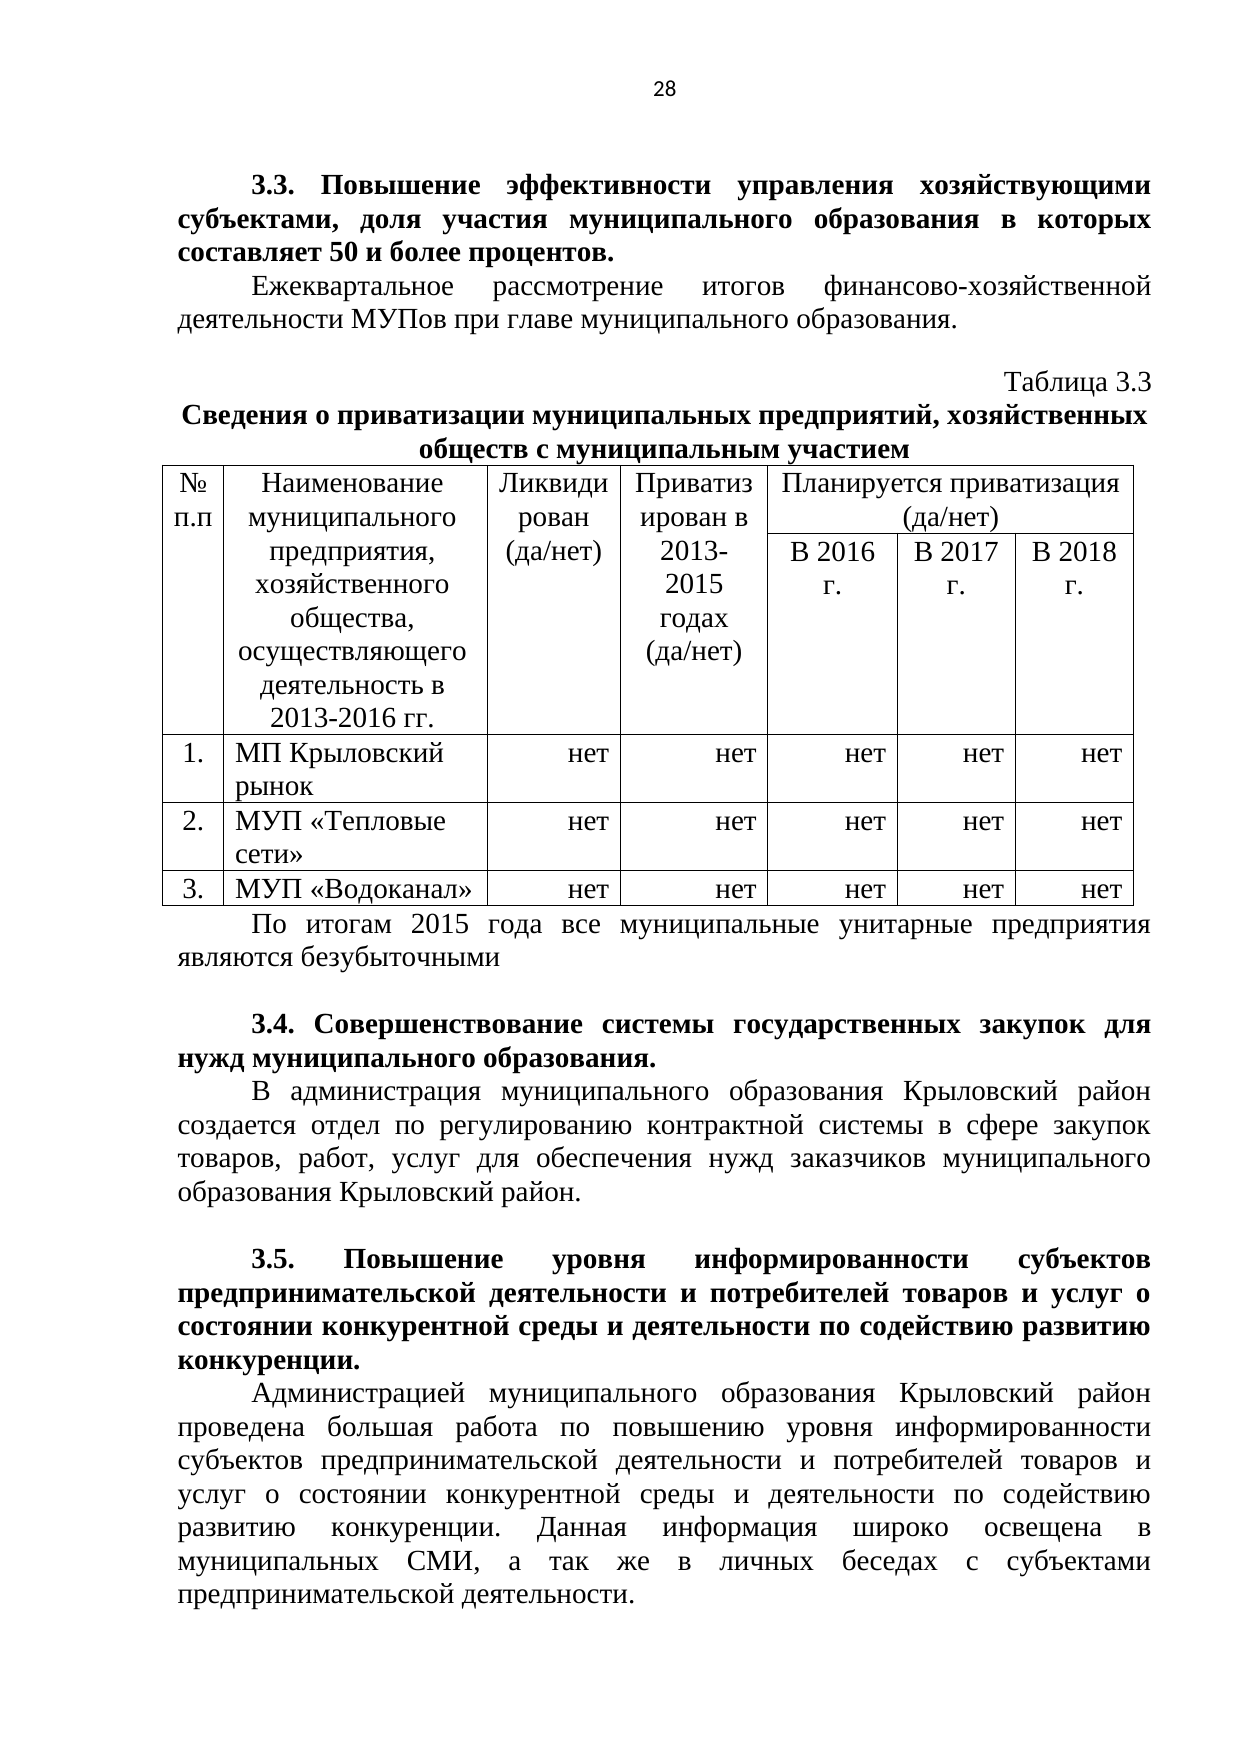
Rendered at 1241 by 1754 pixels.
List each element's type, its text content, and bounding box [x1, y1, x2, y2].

table_cell нет [488, 871, 620, 905]
text Администрацией муниципального образования Крыловский район проведена большая работа по повышению уровня информированности субъектов предпринимательской деятельности и потребителей товаров и услуг о состоянии конкурентной среды и деятельности по содействию развитию конкуренции. Данная информация широко освещена в муниципальных СМИ, а так же в личных беседах с субъектами предпринимательской деятельности. [177, 1375, 1152, 1610]
text 3.4. Совершенствование системы государственных закупок для нужд муниципального образования. [177, 1006, 1152, 1073]
table_cell В 2016 г. [768, 534, 897, 734]
table_cell нет [768, 871, 897, 905]
table_header Ликвидирован (да/нет) [488, 466, 620, 734]
table_cell нет [488, 803, 620, 870]
text 3.5. Повышение уровня информированности субъектов предпринимательской деятельности и потребителей товаров и услуг о состоянии конкурентной среды и деятельности по содействию развитию конкуренции. [177, 1241, 1152, 1375]
table_cell 1. [163, 735, 223, 802]
table_cell 3. [163, 871, 223, 905]
table_cell нет [898, 803, 1015, 870]
text По итогам 2015 года все муниципальные унитарные предприятия являются безубыточными [177, 906, 1152, 973]
table_header Наименование муниципального предприятия, хозяйственного общества, осуществляющего деятельность в 2013-2016 гг. [224, 466, 487, 734]
table_cell 2. [163, 803, 223, 870]
table_cell МП Крыловский рынок [224, 735, 487, 802]
table_cell нет [768, 735, 897, 802]
table_cell В 2017 г. [898, 534, 1015, 734]
table_cell нет [898, 735, 1015, 802]
text В администрация муниципального образования Крыловский район создается отдел по регулированию контрактной системы в сфере закупок товаров, работ, услуг для обеспечения нужд заказчиков муниципального образования Крыловский район. [177, 1073, 1152, 1208]
table_cell нет [1016, 803, 1133, 870]
table_cell МУП «Водоканал» [224, 871, 487, 905]
table_cell нет [621, 735, 767, 802]
table_cell нет [898, 871, 1015, 905]
table_header № п.п [163, 466, 223, 734]
table_header Приватизирован в 2013-2015 годах (да/нет) [621, 466, 767, 734]
table_cell В 2018 г. [1016, 534, 1133, 734]
table_header Планируется приватизация (да/нет) [768, 466, 1133, 533]
table_cell нет [621, 871, 767, 905]
table_cell нет [1016, 735, 1133, 802]
table_cell нет [1016, 871, 1133, 905]
text 3.3. Повышение эффективности управления хозяйствующими субъектами, доля участия муниципального образования в которых составляет 50 и более процентов. [177, 167, 1152, 268]
table_cell нет [621, 803, 767, 870]
table_cell МУП «Тепловые сети» [224, 803, 487, 870]
table_cell нет [488, 735, 620, 802]
text Ежеквартальное рассмотрение итогов финансово-хозяйственной деятельности МУПов при главе муниципального образования. [177, 268, 1152, 335]
text Сведения о приватизации муниципальных предприятий, хозяйственных обществ с муниципальным участием [177, 397, 1152, 464]
table_cell нет [768, 803, 897, 870]
text Таблица 3.3 [177, 364, 1152, 397]
